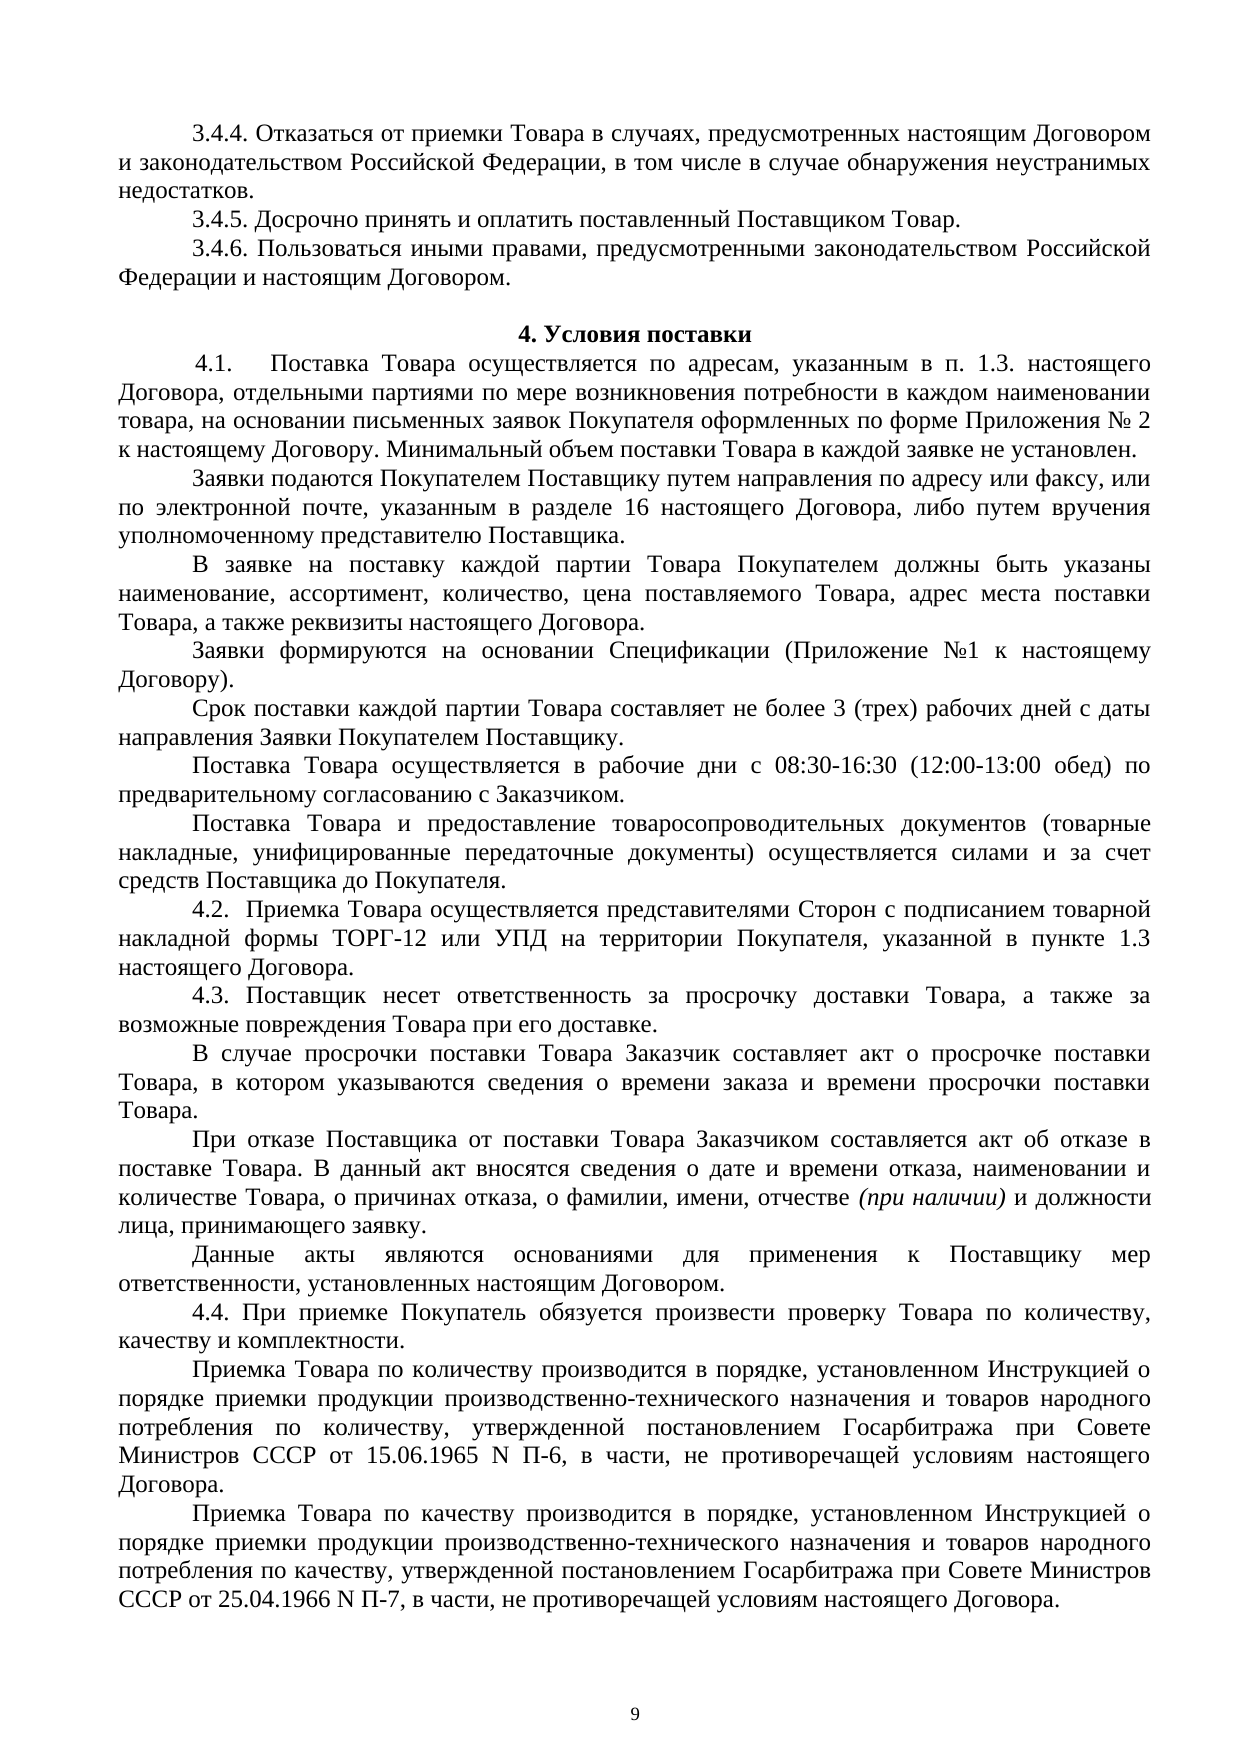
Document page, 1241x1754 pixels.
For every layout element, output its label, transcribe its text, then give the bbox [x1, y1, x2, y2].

text 4. Условия поставки [118, 319, 1152, 348]
text 4.3. Поставщик несет ответственность за просрочку доставки Товара, а также за возможные повреждения Товара при его доставке. [118, 981, 1152, 1038]
text 4.4. При приемке Покупатель обязуется произвести проверку Товара по количеству, качеству и комплектности. [118, 1297, 1152, 1354]
text В случае просрочки поставки Товара Заказчик составляет акт о просрочке поставки Товара, в котором указываются сведения о времени заказа и времени просрочки поставки Товара. [118, 1038, 1152, 1124]
text 3.4.5. Досрочно принять и оплатить поставленный Поставщиком Товар. [118, 204, 1152, 233]
text 3.4.6. Пользоваться иными правами, предусмотренными законодательством Российской Федерации и настоящим Договором. [118, 233, 1152, 291]
text Заявки формируются на основании Спецификации (Приложение №1 к настоящему Договору). [118, 636, 1152, 693]
text 4.2. Приемка Товара осуществляется представителями Сторон с подписанием товарной накладной формы ТОРГ-12 или УПД на территории Покупателя, указанной в пункте 1.3 настоящего Договора. [118, 894, 1152, 981]
text Приемка Товара по количеству производится в порядке, установленном Инструкцией о порядке приемки продукции производственно-технического назначения и товаров народного потребления по количеству, утвержденной постановлением Госарбитража при Совете Министров СССР от 15.06.1965 N П-6, в части, не противоречащей условиям настоящего Договора. [118, 1354, 1152, 1498]
text Срок поставки каждой партии Товара составляет не более 3 (трех) рабочих дней с даты направления Заявки Покупателем Поставщику. [118, 693, 1152, 751]
text Поставка Товара осуществляется в рабочие дни с 08:30-16:30 (12:00-13:00 обед) по предварительному согласованию с Заказчиком. [118, 751, 1152, 808]
text Приемка Товара по качеству производится в порядке, установленном Инструкцией о порядке приемки продукции производственно-технического назначения и товаров народного потребления по качеству, утвержденной постановлением Госарбитража при Совете Министров СССР от 25.04.1966 N П-7, в части, не противоречащей условиям настоящего Договора. [118, 1498, 1152, 1613]
text При отказе Поставщика от поставки Товара Заказчиком составляется акт об отказе в поставке Товара. В данный акт вносятся сведения о дате и времени отказа, наименовании и количестве Товара, о причинах отказа, о фамилии, имени, отчестве (при наличии) и должности лица, принимающего заявку. [118, 1124, 1152, 1239]
text Заявки подаются Покупателем Поставщику путем направления по адресу или факсу, или по электронной почте, указанным в разделе 16 настоящего Договора, либо путем вручения уполномоченному представителю Поставщика. [118, 463, 1152, 549]
text 4.1. Поставка Товара осуществляется по адресам, указанным в п. 1.3. настоящего Договора, отдельными партиями по мере возникновения потребности в каждом наименовании товара, на основании письменных заявок Покупателя оформленных по форме Приложения № 2 к настоящему Договору. Минимальный объем поставки Товара в каждой заявке не установлен. [118, 348, 1152, 463]
text Поставка Товара и предоставление товаросопроводительных документов (товарные накладные, унифицированные передаточные документы) осуществляется силами и за счет средств Поставщика до Покупателя. [118, 808, 1152, 894]
text Данные акты являются основаниями для применения к Поставщику мер ответственности, установленных настоящим Договором. [118, 1239, 1152, 1297]
text 3.4.4. Отказаться от приемки Товара в случаях, предусмотренных настоящим Договором и законодательством Российской Федерации, в том числе в случае обнаружения неустранимых недостатков. [118, 118, 1152, 204]
text В заявке на поставку каждой партии Товара Покупателем должны быть указаны наименование, ассортимент, количество, цена поставляемого Товара, адрес места поставки Товара, а также реквизиты настоящего Договора. [118, 549, 1152, 636]
